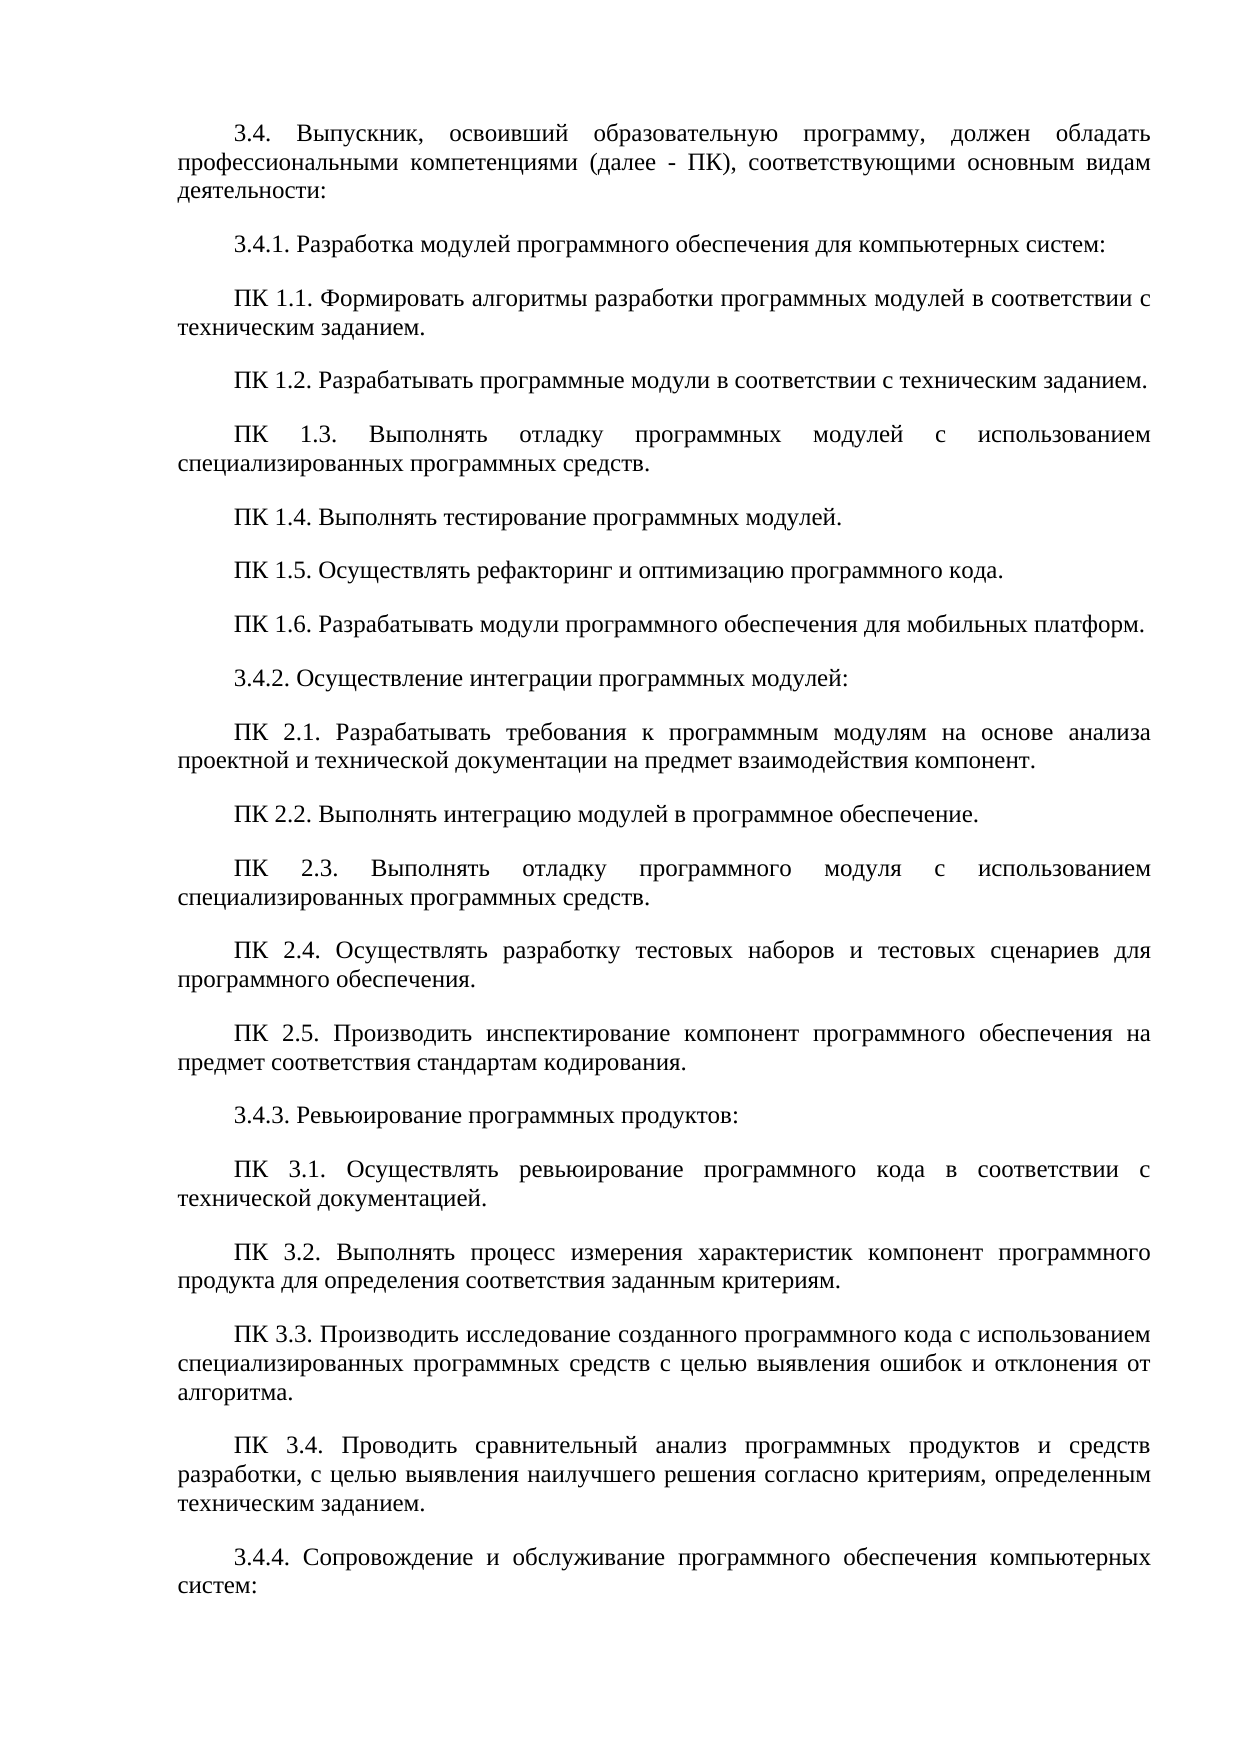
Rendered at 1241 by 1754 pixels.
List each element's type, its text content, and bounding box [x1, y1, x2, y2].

text 3.4. Выпускник, освоивший образовательную программу, должен обладать профессиональными компетенциями (далее - ПК), соответствующими основным видам деятельности: [177, 118, 1152, 204]
text ПК 2.3. Выполнять отладку программного модуля с использованием специализированных программных средств. [177, 853, 1152, 911]
text ПК 2.5. Производить инспектирование компонент программного обеспечения на предмет соответствия стандартам кодирования. [177, 1018, 1152, 1076]
text ПК 1.1. Формировать алгоритмы разработки программных модулей в соответствии с техническим заданием. [177, 283, 1152, 341]
text ПК 1.3. Выполнять отладку программных модулей с использованием специализированных программных средств. [177, 419, 1152, 477]
text ПК 1.4. Выполнять тестирование программных модулей. [177, 502, 1152, 531]
text 3.4.2. Осуществление интеграции программных модулей: [177, 663, 1152, 692]
text ПК 3.4. Проводить сравнительный анализ программных продуктов и средств разработки, с целью выявления наилучшего решения согласно критериям, определенным техническим заданием. [177, 1431, 1152, 1517]
text ПК 2.1. Разрабатывать требования к программным модулям на основе анализа проектной и технической документации на предмет взаимодействия компонент. [177, 717, 1152, 774]
text ПК 1.2. Разрабатывать программные модули в соответствии с техническим заданием. [177, 366, 1152, 394]
text ПК 3.2. Выполнять процесс измерения характеристик компонент программного продукта для определения соответствия заданным критериям. [177, 1237, 1152, 1294]
text 3.4.3. Ревьюирование программных продуктов: [177, 1101, 1152, 1129]
text ПК 2.2. Выполнять интеграцию модулей в программное обеспечение. [177, 799, 1152, 828]
text 3.4.4. Сопровождение и обслуживание программного обеспечения компьютерных систем: [177, 1542, 1152, 1599]
text ПК 1.6. Разрабатывать модули программного обеспечения для мобильных платформ. [177, 609, 1152, 638]
text ПК 2.4. Осуществлять разработку тестовых наборов и тестовых сценариев для программного обеспечения. [177, 936, 1152, 993]
text ПК 1.5. Осуществлять рефакторинг и оптимизацию программного кода. [177, 556, 1152, 584]
text ПК 3.3. Производить исследование созданного программного кода с использованием специализированных программных средств с целью выявления ошибок и отклонения от алгоритма. [177, 1319, 1152, 1406]
text ПК 3.1. Осуществлять ревьюирование программного кода в соответствии с технической документацией. [177, 1154, 1152, 1212]
text 3.4.1. Разработка модулей программного обеспечения для компьютерных систем: [177, 229, 1152, 258]
